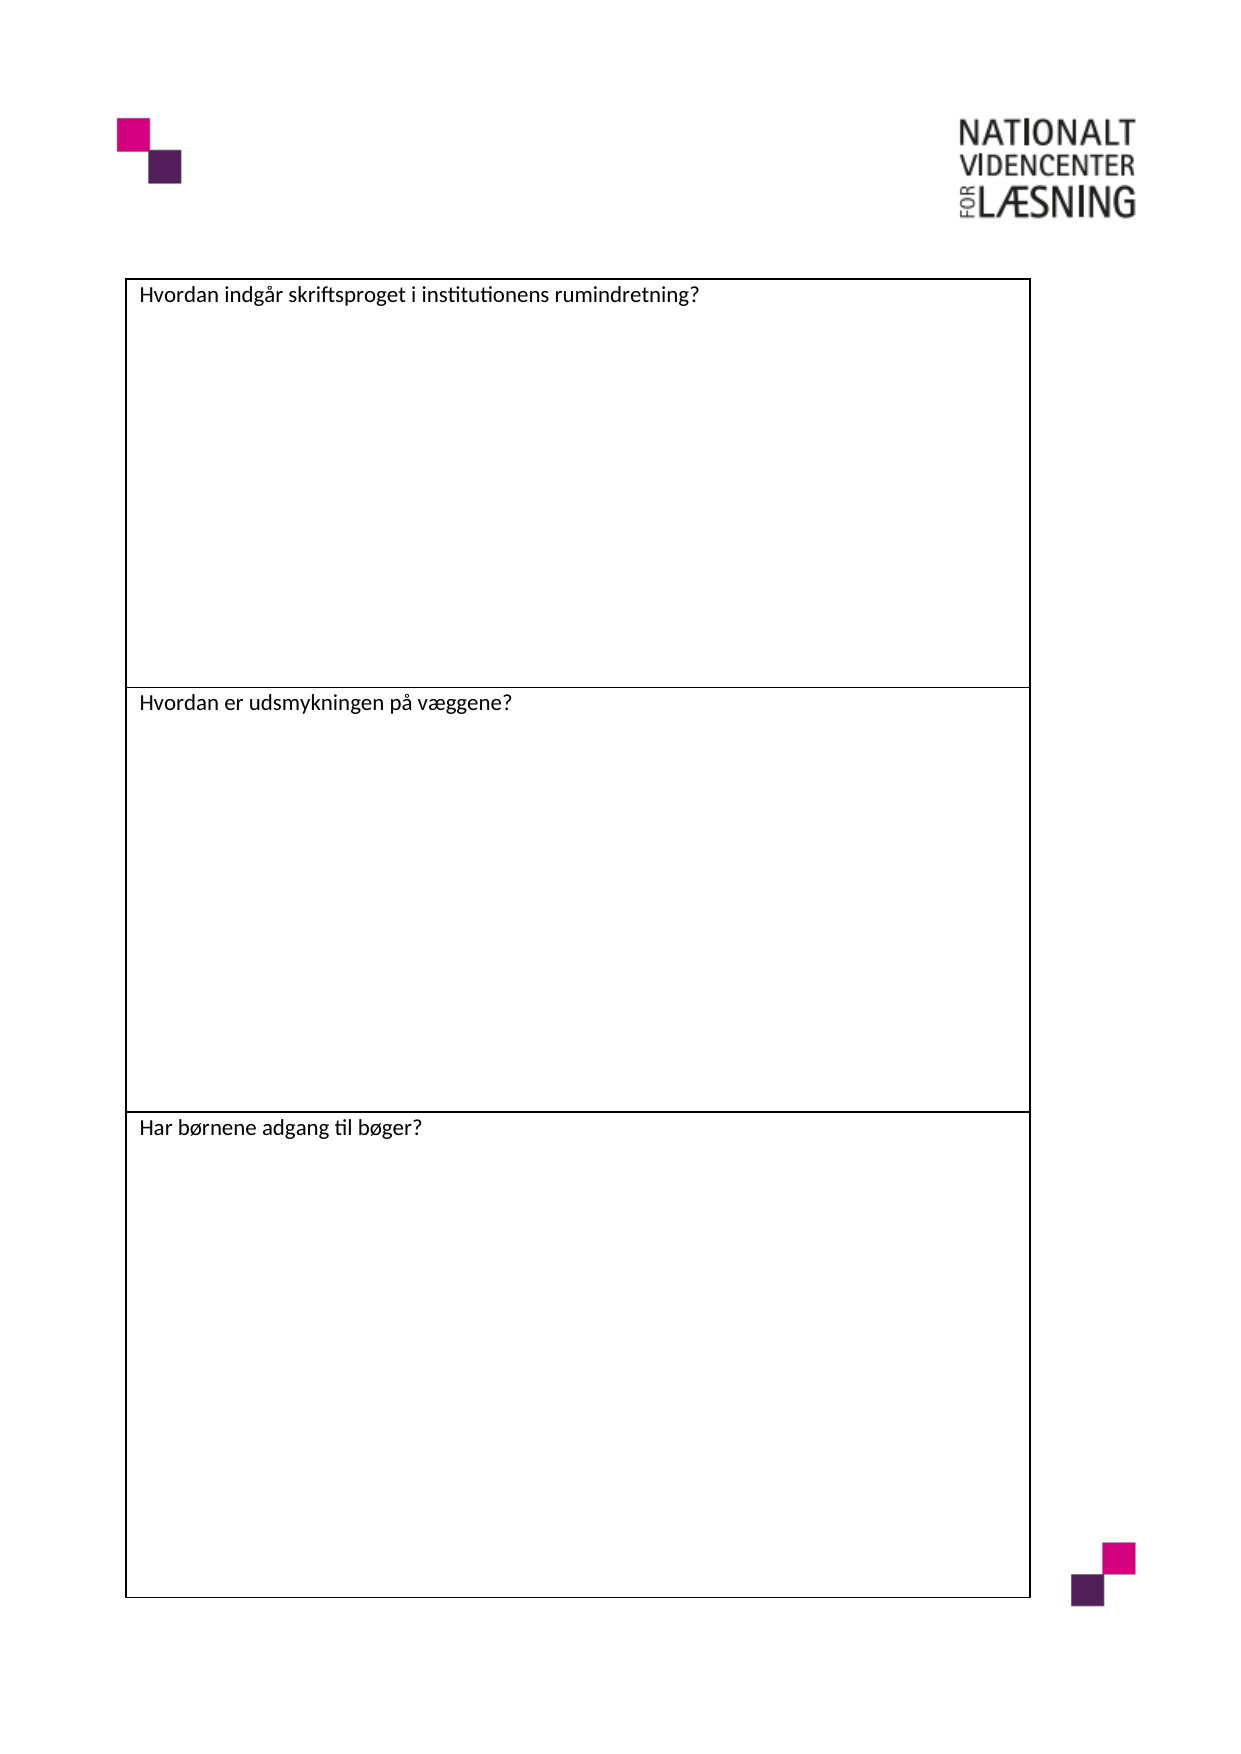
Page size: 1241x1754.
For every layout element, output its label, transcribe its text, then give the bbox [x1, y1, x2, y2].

table_header Hvordan indgår skriftsproget i institutionens rumindretning? [127, 280, 1029, 686]
table_cell Har børnene adgang til bøger? [127, 1113, 1029, 1597]
table_cell Hvordan er udsmykningen på væggene? [127, 688, 1029, 1111]
